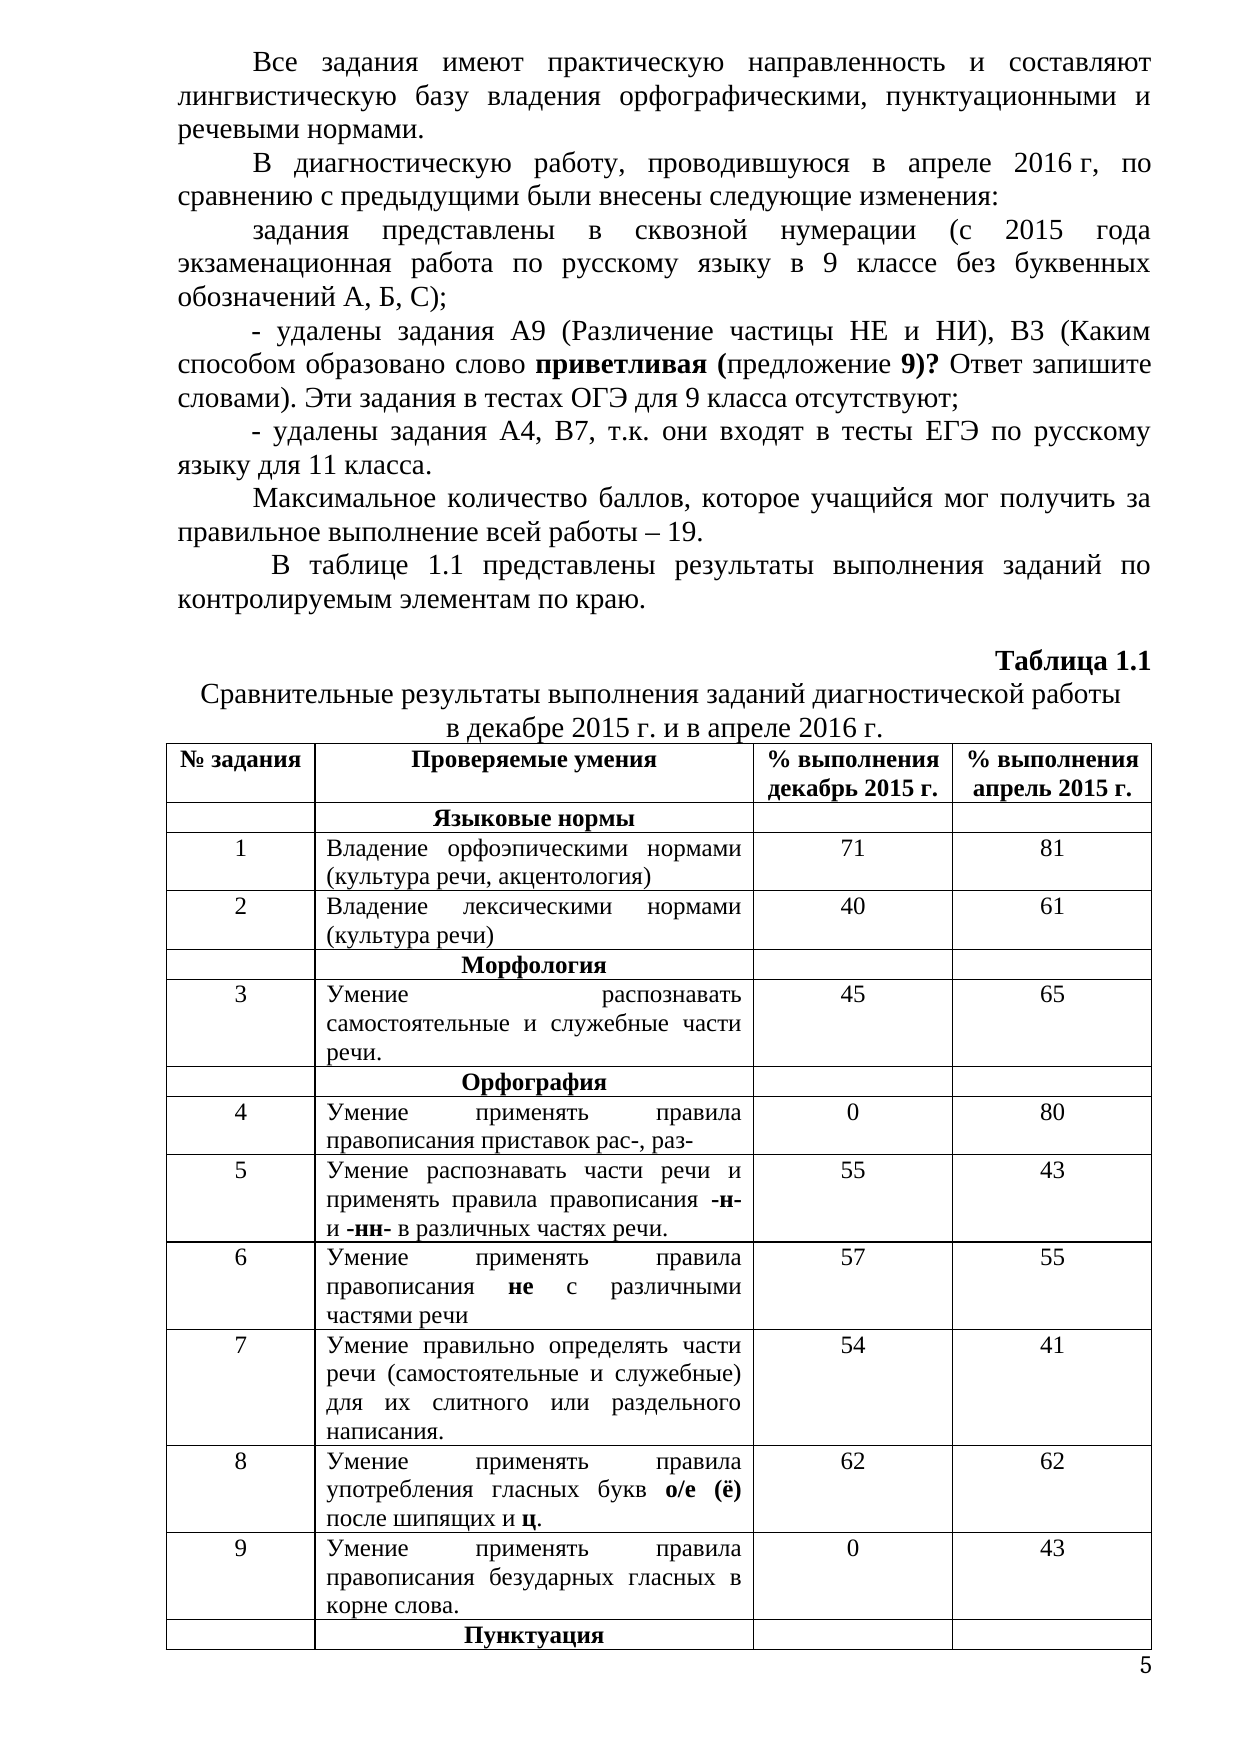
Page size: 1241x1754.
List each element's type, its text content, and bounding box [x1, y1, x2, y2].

table_cell [953, 803, 1151, 832]
table_cell [167, 1620, 314, 1649]
table_header Проверяемые умения [316, 744, 753, 802]
table_cell [754, 1620, 952, 1649]
table_cell 71 [754, 833, 952, 890]
table_cell [953, 1620, 1151, 1649]
table_cell 2 [167, 891, 314, 949]
table_cell [953, 1067, 1151, 1096]
text - удалены задания А4, В7, т.к. они входят в тесты ЕГЭ по русскому языку для 11 класса. [177, 413, 1152, 480]
table_cell Орфография [316, 1067, 753, 1096]
table_cell Умение применять правила правописания безударных гласных в корне слова. [316, 1533, 753, 1619]
table_cell Владение орфоэпическими нормами (культура речи, акцентология) [316, 833, 753, 890]
table_cell [754, 803, 952, 832]
table_header % выполнения декабрь 2015 г. [754, 744, 952, 802]
table_cell [754, 950, 952, 978]
table_cell 55 [953, 1243, 1151, 1329]
table_header № задания [167, 744, 314, 802]
text В диагностическую работу, проводившуюся в апреле 2016 г, по сравнению с предыдущими были внесены следующие изменения: [177, 145, 1152, 212]
table_cell 55 [754, 1155, 952, 1241]
table_cell Умение применять правила правописания приставок рас-, раз- [316, 1097, 753, 1154]
table_cell 62 [953, 1446, 1151, 1532]
table_cell 61 [953, 891, 1151, 949]
text Сравнительные результаты выполнения заданий диагностической работы в декабре 2015 г. и в апреле 2016 г. [177, 676, 1152, 743]
table_cell [167, 1067, 314, 1096]
table_header % выполнения апрель 2015 г. [953, 744, 1151, 802]
table_cell 54 [754, 1330, 952, 1445]
table_cell Владение лексическими нормами (культура речи) [316, 891, 753, 949]
table_cell Морфология [316, 950, 753, 978]
table_cell 1 [167, 833, 314, 890]
table_cell Умение распознавать части речи и применять правила правописания -н- и -нн- в различных частях речи. [316, 1155, 753, 1241]
table_cell [953, 950, 1151, 978]
table_cell Языковые нормы [316, 803, 753, 832]
table_cell Умение распознавать самостоятельные и служебные части речи. [316, 980, 753, 1066]
table_cell 43 [953, 1533, 1151, 1619]
table_cell 4 [167, 1097, 314, 1154]
table_cell Пунктуация [316, 1620, 753, 1649]
table_cell 65 [953, 980, 1151, 1066]
table_cell 81 [953, 833, 1151, 890]
table_cell 43 [953, 1155, 1151, 1241]
table_cell Умение применять правила правописания не с различными частями речи [316, 1243, 753, 1329]
text Максимальное количество баллов, которое учащийся мог получить за правильное выполнение всей работы – 19. [177, 480, 1152, 547]
text - удалены задания А9 (Различение частицы НЕ и НИ), В3 (Каким способом образовано слово приветливая (предложение 9)? Ответ запишите словами). Эти задания в тестах ОГЭ для 9 класса отсутствуют; [177, 313, 1152, 413]
table_cell 62 [754, 1446, 952, 1532]
table_cell 0 [754, 1533, 952, 1619]
table_cell [754, 1067, 952, 1096]
text Таблица 1.1 [177, 643, 1152, 676]
table_cell 7 [167, 1330, 314, 1445]
table_cell 0 [754, 1097, 952, 1154]
table_cell 45 [754, 980, 952, 1066]
table_cell [167, 803, 314, 832]
table_cell 3 [167, 980, 314, 1066]
table_cell 41 [953, 1330, 1151, 1445]
table_cell 9 [167, 1533, 314, 1619]
table_cell 57 [754, 1243, 952, 1329]
table_cell Умение правильно определять части речи (самостоятельные и служебные) для их слитного или раздельного написания. [316, 1330, 753, 1445]
table_cell 6 [167, 1243, 314, 1329]
table_cell 5 [167, 1155, 314, 1241]
table_cell 40 [754, 891, 952, 949]
text задания представлены в сквозной нумерации (с 2015 года экзаменационная работа по русскому языку в 9 классе без буквенных обозначений А, Б, С); [177, 212, 1152, 313]
text Все задания имеют практическую направленность и составляют лингвистическую базу владения орфографическими, пунктуационными и речевыми нормами. [177, 44, 1152, 145]
table_cell 8 [167, 1446, 314, 1532]
text В таблице 1.1 представлены результаты выполнения заданий по контролируемым элементам по краю. [177, 547, 1152, 614]
table_cell 80 [953, 1097, 1151, 1154]
table_cell Умение применять правила употребления гласных букв о/е (ё) после шипящих и ц. [316, 1446, 753, 1532]
table_cell [167, 950, 314, 978]
